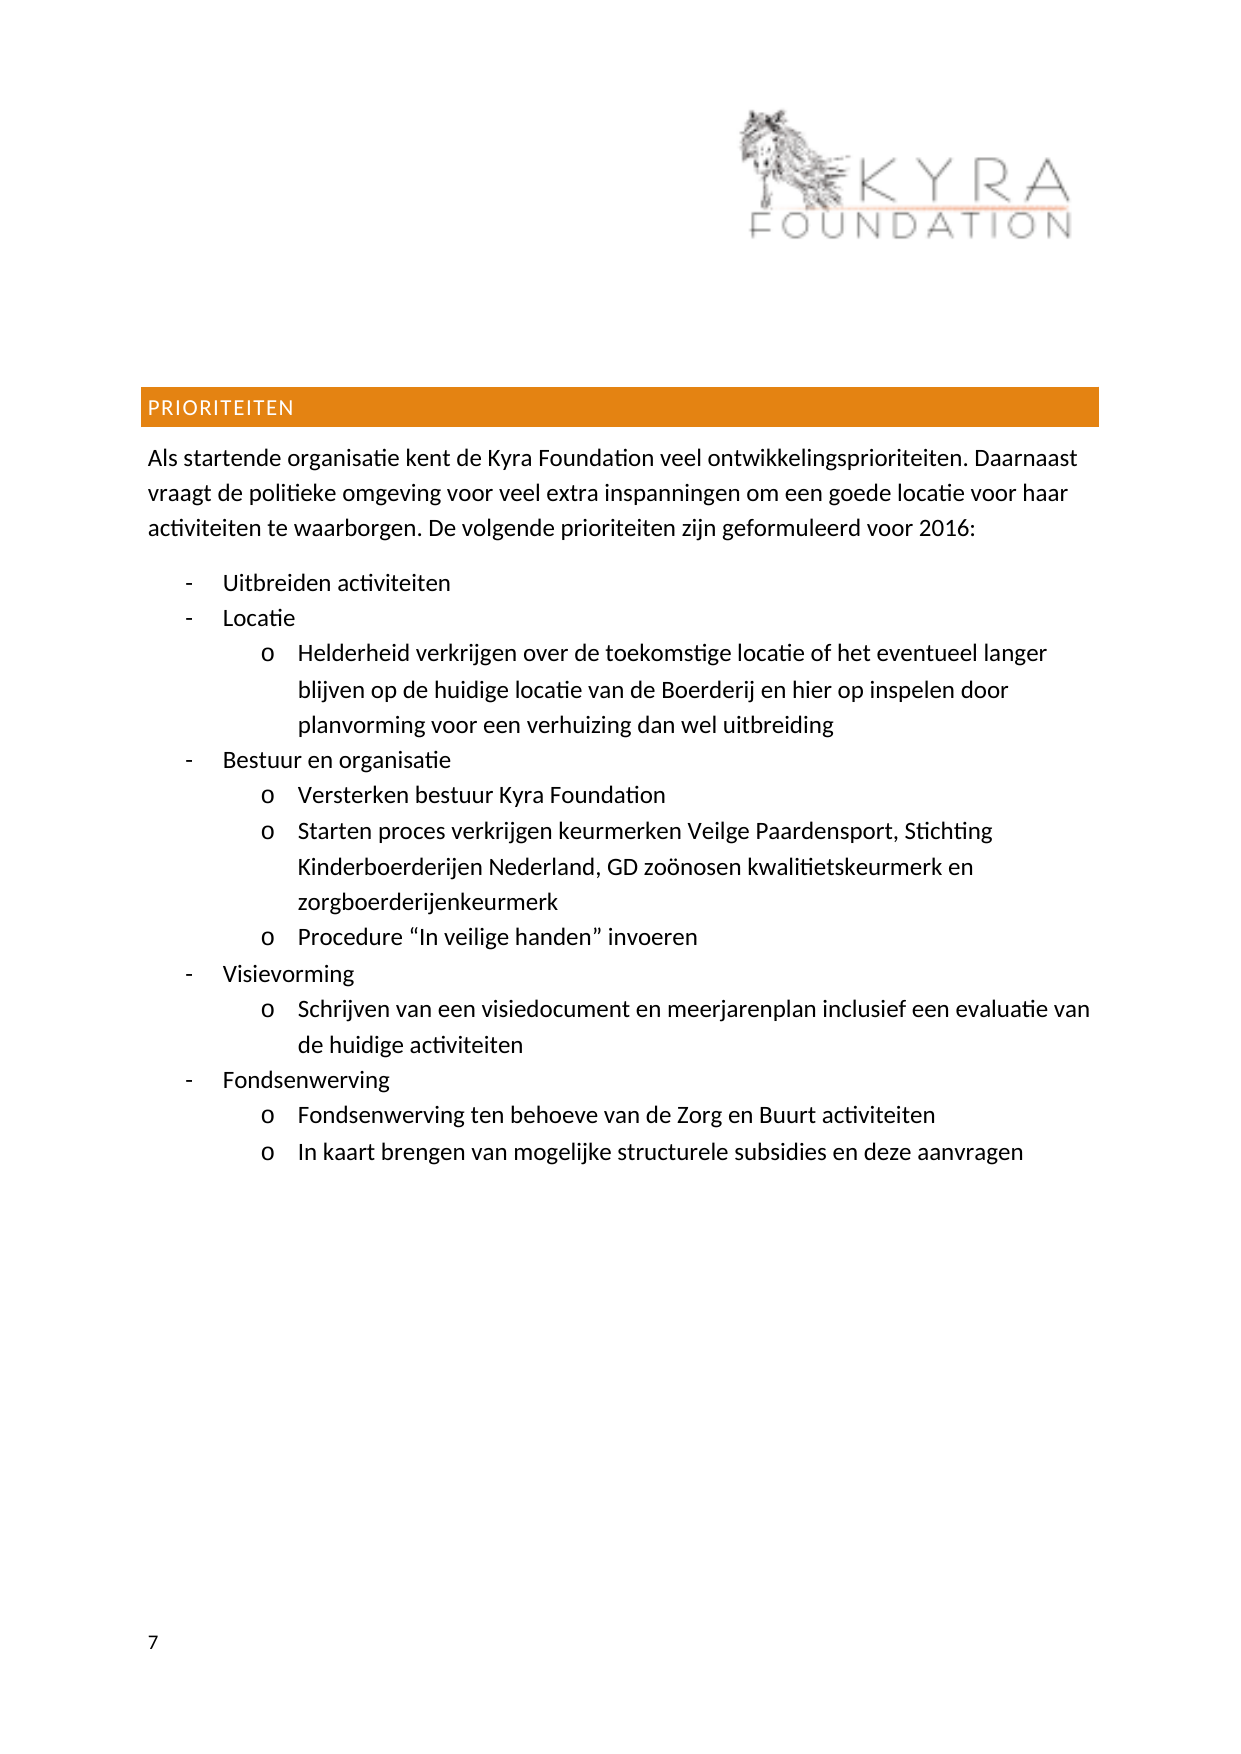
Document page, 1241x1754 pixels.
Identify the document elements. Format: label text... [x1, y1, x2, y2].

list Fondsenwerving ten behoeve van de Zorg en Buurt activiteiten [260, 1099, 1093, 1131]
list Bestuur en organisatie [185, 744, 1093, 774]
list Fondsenwerving [185, 1064, 1093, 1095]
text Als startende organisatie kent de Kyra Foundation veel ontwikkelingsprioriteiten. Daarnaast vraagt de politieke omgeving voor veel extra inspanningen om een goede locatie voor haar activiteiten te waarborgen. De volgende prioriteiten zijn geformuleerd voor 2016: [148, 442, 1093, 542]
list In kaart brengen van mogelijke structurele subsidies en deze aanvragen [260, 1136, 1093, 1167]
subtitle Prioriteiten [148, 393, 1093, 421]
list Helderheid verkrijgen over de toekomstige locatie of het eventueel langer blijven op de huidige locatie van de Boerderij en hier op inspelen door planvorming voor een verhuizing dan wel uitbreiding [260, 638, 1093, 739]
list Uitbreiden activiteiten [185, 568, 1093, 598]
list Schrijven van een visiedocument en meerjarenplan inclusief een evaluatie van de huidige activiteiten [260, 993, 1093, 1060]
list Visievorming [185, 958, 1093, 988]
list Starten proces verkrijgen keurmerken Veilge Paardensport, Stichting Kinderboerderijen Nederland, GD zoönosen kwalitietskeurmerk en zorgboerderijenkeurmerk [260, 815, 1093, 917]
list Versterken bestuur Kyra Foundation [260, 779, 1093, 811]
list Locatie [185, 603, 1093, 633]
list Procedure “In veilige handen” invoeren [260, 922, 1093, 953]
